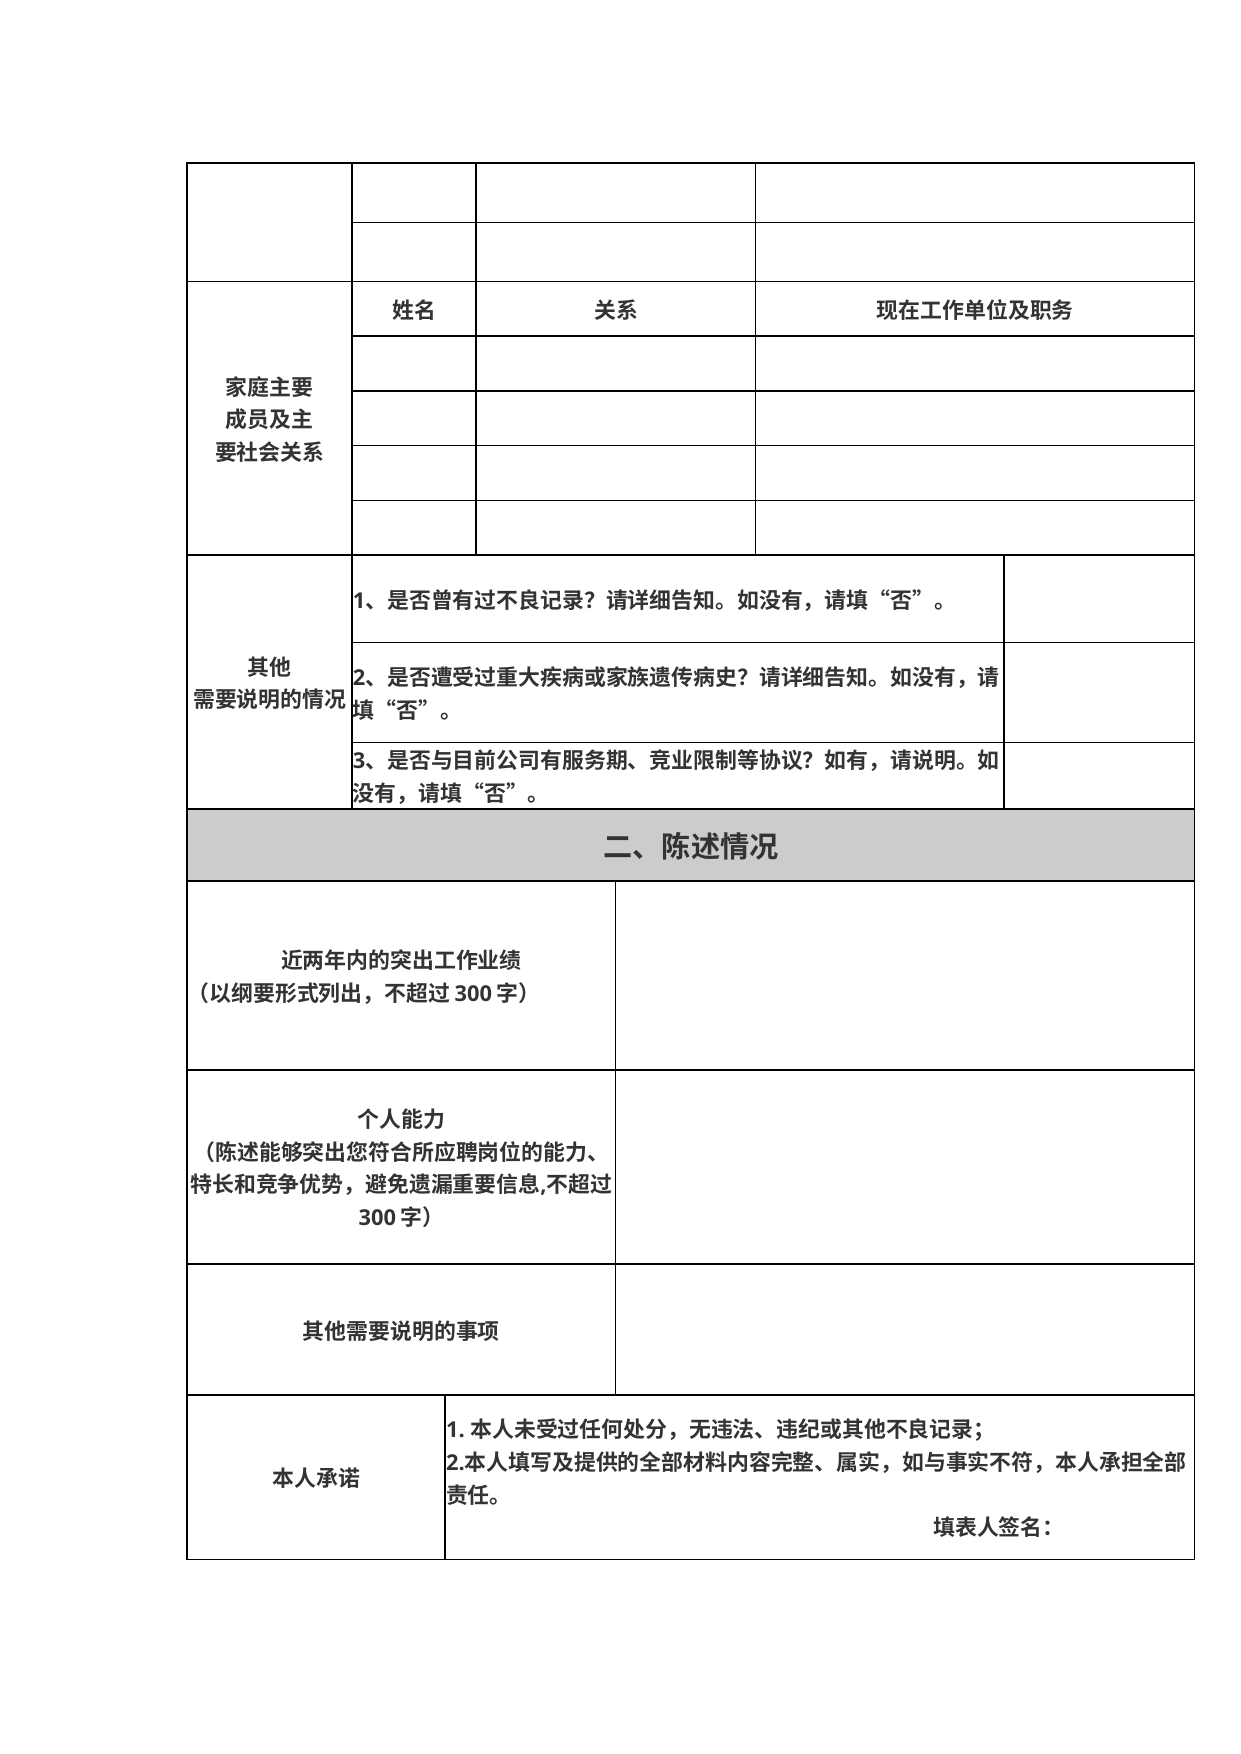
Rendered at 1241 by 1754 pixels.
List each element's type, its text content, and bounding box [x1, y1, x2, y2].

table_cell [477, 392, 755, 445]
table_cell [616, 882, 1194, 1069]
table_cell [353, 501, 475, 554]
table_cell [756, 164, 1194, 221]
table_cell [756, 337, 1194, 390]
table_cell [477, 337, 755, 390]
table_cell [477, 501, 755, 554]
table_cell 本人承诺 [188, 1396, 444, 1558]
table_cell [353, 392, 475, 445]
table_cell [353, 337, 475, 390]
table_cell 1. 本人未受过任何处分，无违法、违纪或其他不良记录； 2.本人填写及提供的全部材料内容完整、属实，如与事实不符，本人承担全部责任。 填表人签名： [446, 1396, 1194, 1558]
table_cell 现在工作单位及职务 [756, 282, 1194, 335]
table_cell [353, 164, 475, 221]
table_cell 2、是否遭受过重大疾病或家族遗传病史？请详细告知。如没有，请填“否”。 [353, 643, 1003, 742]
table_cell [756, 392, 1194, 445]
table_cell 个人能力 （陈述能够突出您符合所应聘岗位的能力、特长和竞争优势，避免遗漏重要信息,不超过300字） [188, 1071, 615, 1263]
table_cell [1005, 643, 1194, 742]
table_cell 1、是否曾有过不良记录？请详细告知。如没有，请填“否”。 [353, 556, 1003, 642]
table_cell [616, 1265, 1194, 1394]
table_cell 其他需要说明的事项 [188, 1265, 615, 1394]
table_cell [756, 501, 1194, 554]
table_cell 二、陈述情况 [188, 810, 1194, 880]
table_cell [756, 223, 1194, 281]
table_cell 家庭主要 成员及主 要社会关系 [188, 282, 351, 554]
table_cell 近两年内的突出工作业绩 （以纲要形式列出，不超过300字） [188, 882, 615, 1069]
table_cell [477, 446, 755, 499]
table_cell 姓名 [353, 282, 475, 335]
table_cell [477, 164, 755, 221]
table_cell [353, 223, 475, 281]
table_cell [1005, 556, 1194, 642]
table_cell 关系 [477, 282, 755, 335]
table_cell [353, 446, 475, 499]
table_cell 其他 需要说明的情况 [188, 556, 351, 808]
table_cell [477, 223, 755, 281]
table_cell 3、是否与目前公司有服务期、竞业限制等协议？如有，请说明。如没有，请填“否”。 [353, 743, 1003, 808]
table_cell [616, 1071, 1194, 1263]
table_cell [756, 446, 1194, 499]
table_cell [1005, 743, 1194, 808]
